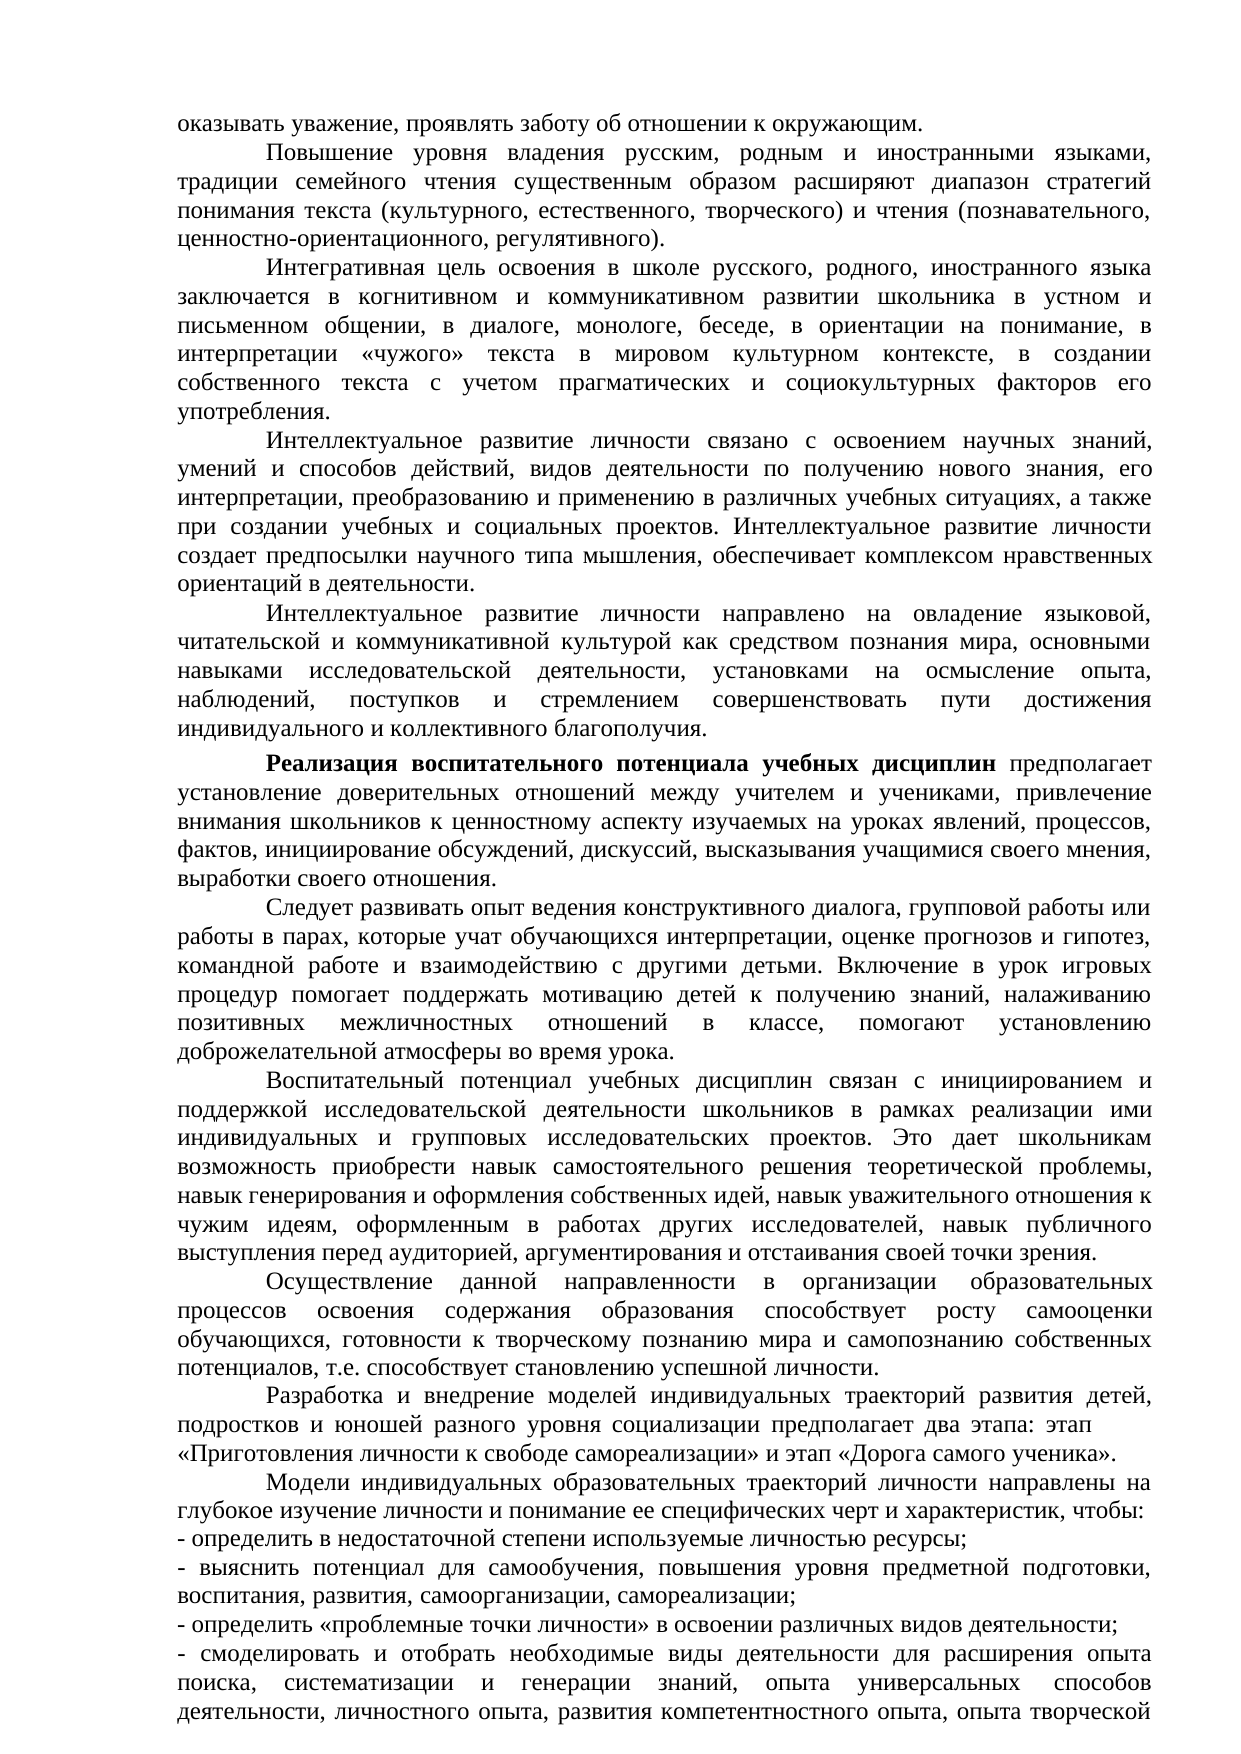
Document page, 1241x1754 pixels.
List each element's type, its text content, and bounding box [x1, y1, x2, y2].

list выяснить потенциал для самообучения, повышения уровня предметной подготовки, воспитания, развития, самоорганизации, самореализации; [177, 1553, 1151, 1609]
text Следует развивать опыт ведения конструктивного диалога, групповой работы или работы в парах, которые учат обучающихся интерпретации, оценке прогнозов и гипотез, командной работе и взаимодействию с другими детьми. Включение в урок игровых процедур помогает поддержать мотивацию детей к получению знаний, налаживанию позитивных межличностных отношений в классе, помогают установлению доброжелательной атмосферы во время урока. [177, 892, 1152, 1065]
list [177, 1638, 1152, 1724]
list определить «проблемные точки личности» в освоении различных видов деятельности; [177, 1610, 1163, 1638]
text Реализация воспитательного потенциала учебных дисциплин предполагает установление доверительных отношений между учителем и учениками, привлечение внимания школьников к ценностному аспекту изучаемых на уроках явлений, процессов, фактов, инициирование обсуждений, дискуссий, высказывания учащимися своего мнения, выработки своего отношения. [177, 748, 1152, 892]
text «Приготовления личности к свободе самореализации» и этап «Дорога самого ученика». [177, 1438, 1163, 1467]
list определить в недостаточной степени используемые личностью ресурсы; [177, 1524, 1163, 1552]
text Повышение уровня владения русским, родным и иностранными языками, традиции семейного чтения существенным образом расширяют диапазон стратегий понимания текста (культурного, естественного, творческого) и чтения (познавательного, ценностно-ориентационного, регулятивного). [177, 137, 1152, 252]
text Воспитательный потенциал учебных дисциплин связан с инициированием и поддержкой исследовательской деятельности школьников в рамках реализации ими индивидуальных и групповых исследовательских проектов. Это дает школьникам возможность приобрести навык самостоятельного решения теоретической проблемы, навык генерирования и оформления собственных идей, навык уважительного отношения к чужим идеям, оформленным в работах других исследователей, навык публичного выступления перед аудиторией, аргументирования и отстаивания своей точки зрения. [177, 1065, 1152, 1266]
text Интеллектуальное развитие личности связано с освоением научных знаний, умений и способов действий, видов деятельности по получению нового знания, его интерпретации, преобразованию и применению в различных учебных ситуациях, а также при создании учебных и социальных проектов. Интеллектуальное развитие личности создает предпосылки научного типа мышления, обеспечивает комплексом нравственных ориентаций в деятельности. [177, 425, 1153, 597]
text Осуществление данной направленности в организации образовательных процессов освоения содержания образования способствует росту самооценки обучающихся, готовности к творческому познанию мира и самопознанию собственных потенциалов, т.е. способствует становлению успешной личности. [177, 1266, 1153, 1381]
text Интеллектуальное развитие личности направлено на овладение языковой, читательской и коммуникативной культурой как средством познания мира, основными навыками исследовательской деятельности, установками на осмысление опыта, наблюдений, поступков и стремлением совершенствовать пути достижения индивидуального и коллективного благополучия. [177, 598, 1152, 741]
text Разработка и внедрение моделей индивидуальных траекторий развития детей, подростков и юношей разного уровня социализации предполагает два этапа: этап [177, 1381, 1152, 1438]
text Интегративная цель освоения в школе русского, родного, иностранного языка заключается в когнитивном и коммуникативном развитии школьника в устном и письменном общении, в диалоге, монологе, беседе, в ориентации на понимание, в интерпретации «чужого» текста в мировом культурном контексте, в создании собственного текста с учетом прагматических и социокультурных факторов его употребления. [177, 252, 1152, 425]
text Модели индивидуальных образовательных траекторий личности направлены на глубокое изучение личности и понимание ее специфических черт и характеристик, чтобы: [177, 1467, 1151, 1524]
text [177, 108, 1152, 137]
